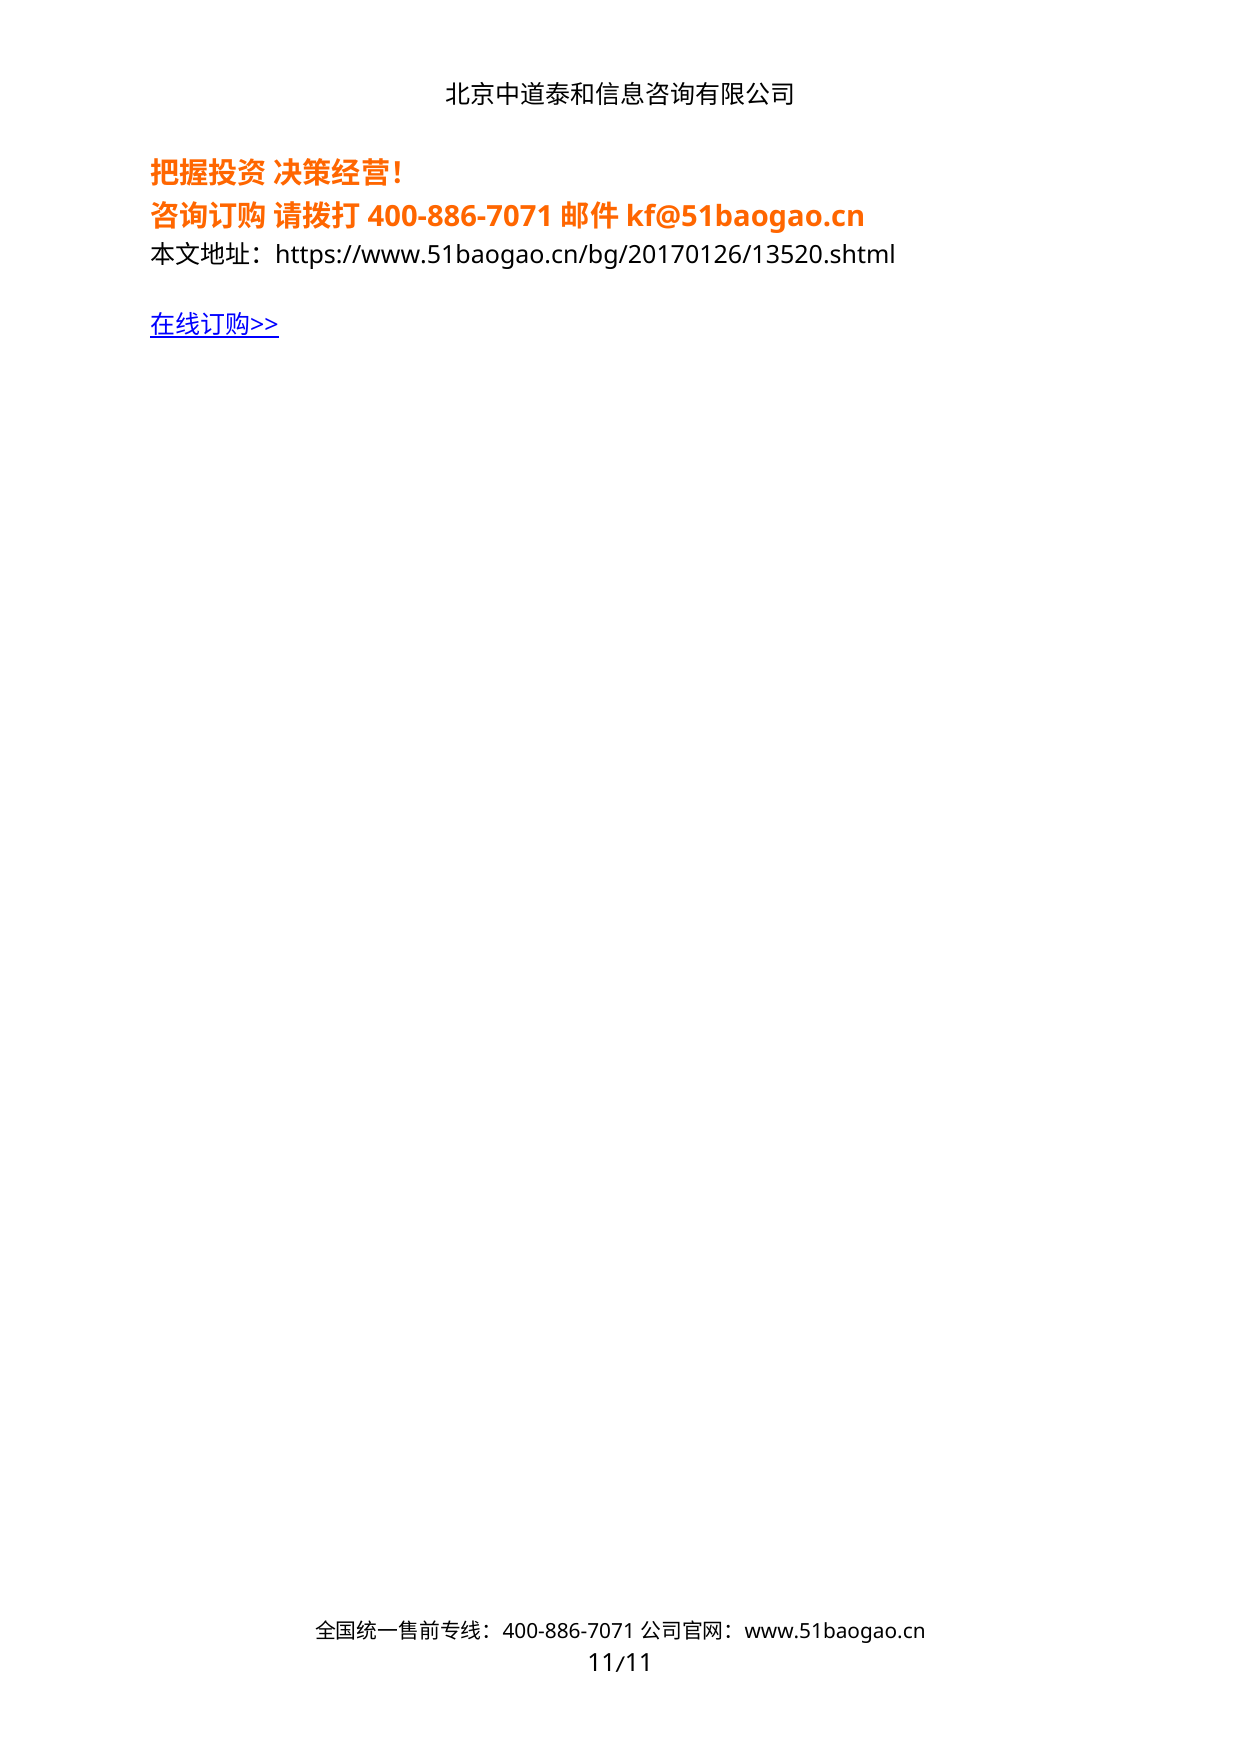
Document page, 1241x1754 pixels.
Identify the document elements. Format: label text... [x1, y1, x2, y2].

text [150, 150, 1090, 271]
text 在线订购>> [150, 271, 1090, 341]
